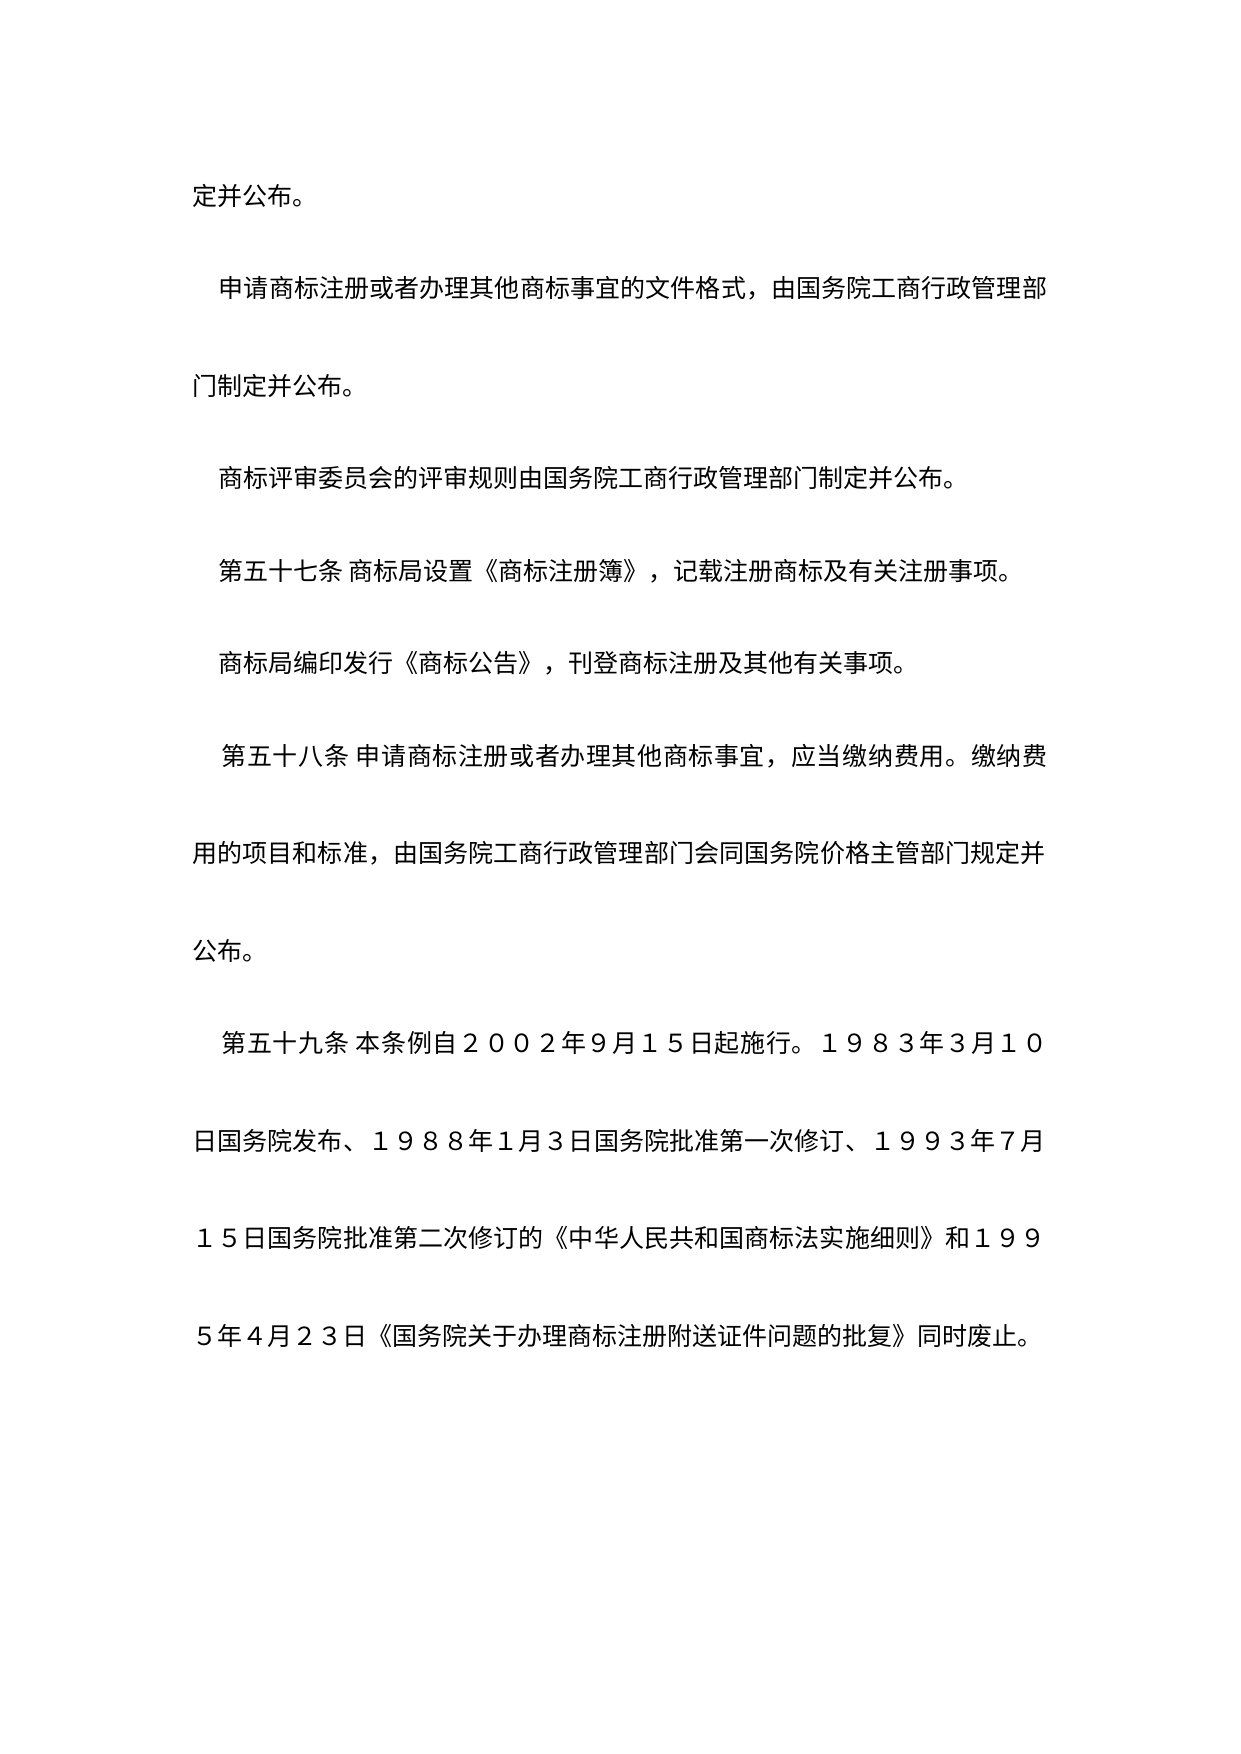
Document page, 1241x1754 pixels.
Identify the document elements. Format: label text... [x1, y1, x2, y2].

text 商标局编印发行《商标公告》，刊登商标注册及其他有关事项。 [192, 629, 1048, 694]
text 第五十九条 本条例自２００２年９月１５日起施行。１９８３年３月１０日国务院发布、１９８８年１月３日国务院批准第一次修订、１９９３年７月１５日国务院批准第二次修订的《中华人民共和国商标法实施细则》和１９９５年４月２３日《国务院关于办理商标注册附送证件问题的批复》同时废止。 [192, 1009, 1048, 1367]
text 商标评审委员会的评审规则由国务院工商行政管理部门制定并公布。 [192, 444, 1048, 509]
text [192, 162, 1048, 227]
text 第五十八条 申请商标注册或者办理其他商标事宜，应当缴纳费用。缴纳费用的项目和标准，由国务院工商行政管理部门会同国务院价格主管部门规定并公布。 [192, 722, 1048, 982]
text 申请商标注册或者办理其他商标事宜的文件格式，由国务院工商行政管理部门制定并公布。 [192, 254, 1048, 417]
text 第五十七条 商标局设置《商标注册簿》，记载注册商标及有关注册事项。 [192, 537, 1048, 602]
